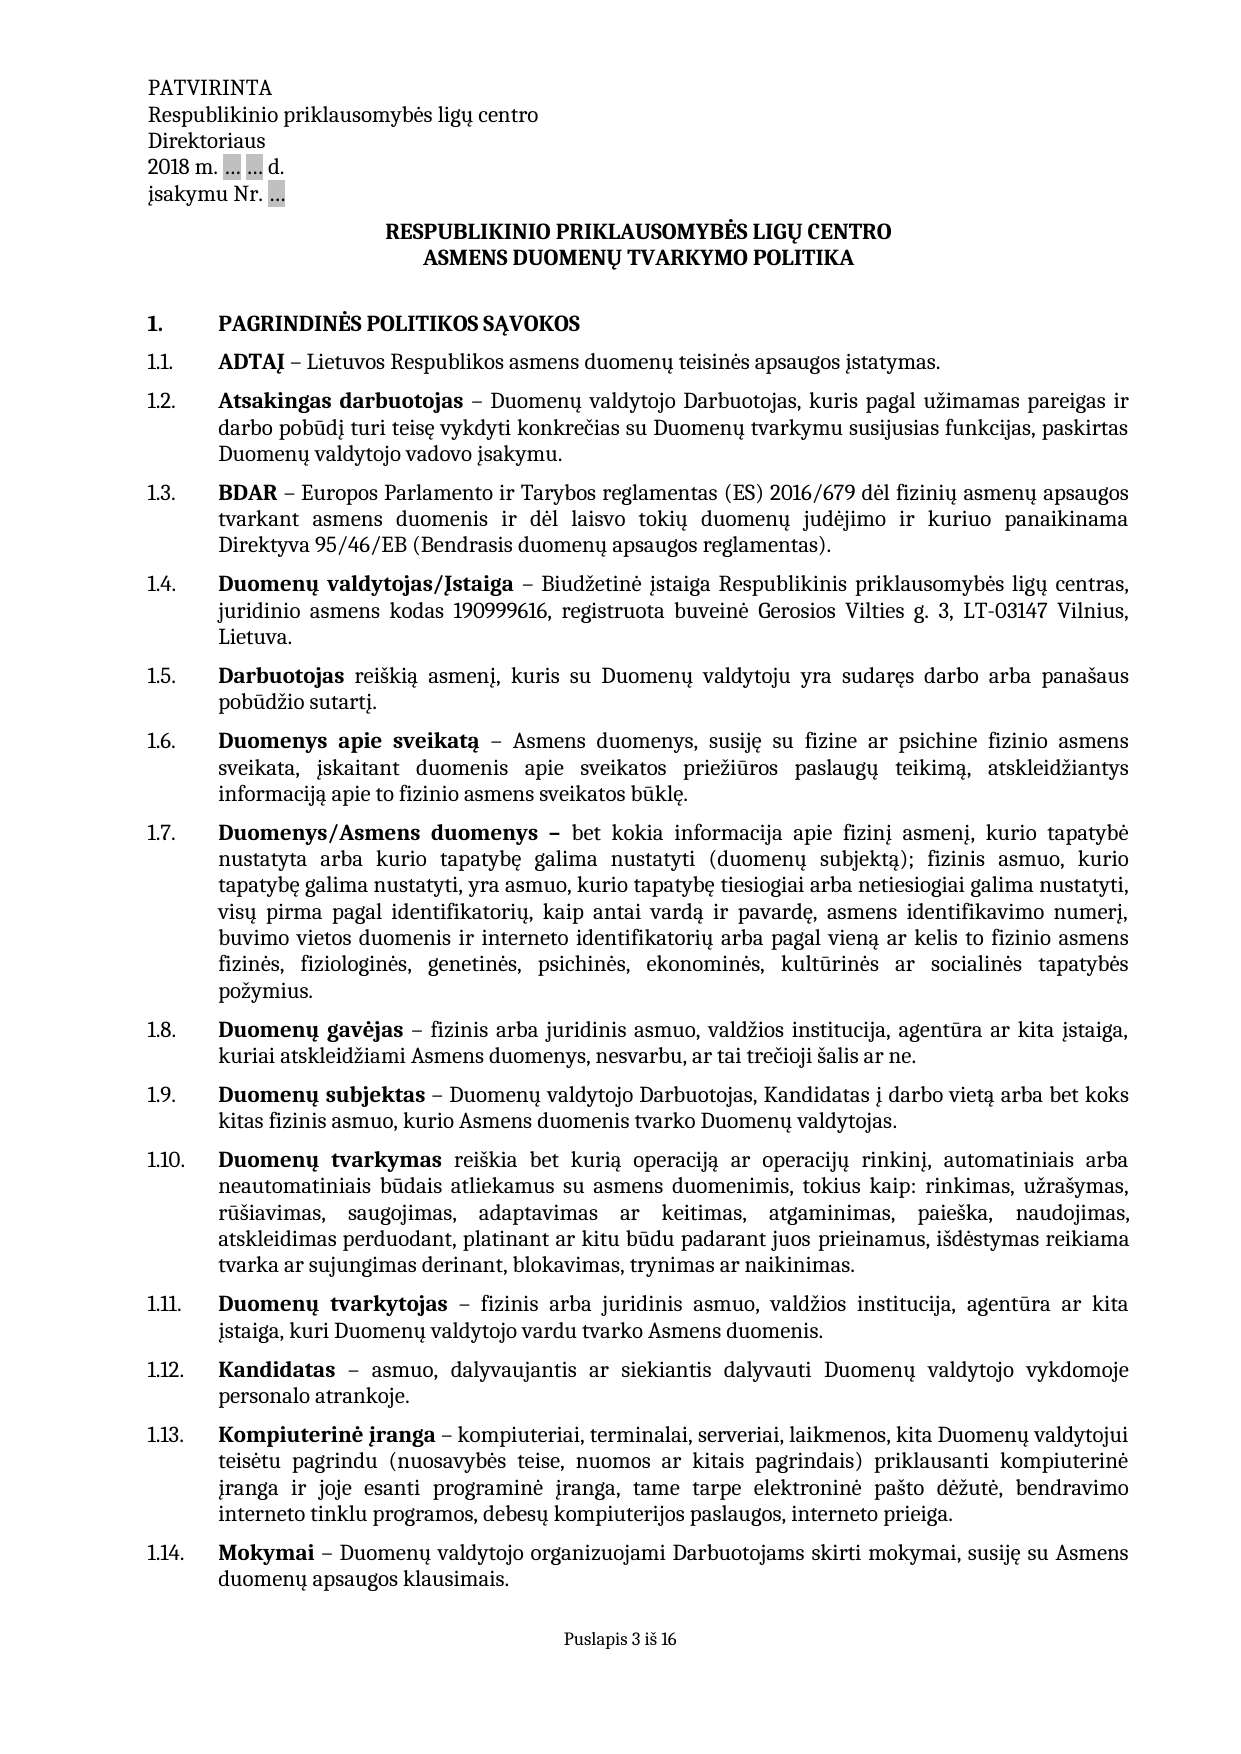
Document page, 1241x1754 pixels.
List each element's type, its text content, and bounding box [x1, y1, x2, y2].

table_cell Kandidatas – asmuo, dalyvaujantis ar siekiantis dalyvauti Duomenų valdytojo vykdomoje personalo atrankoje. [136, 1344, 1141, 1409]
table_cell Duomenys/Asmens duomenys – bet kokia informacija apie fizinį asmenį, kurio tapatybė nustatyta arba kurio tapatybę galima nustatyti (duomenų subjektą); fizinis asmuo, kurio tapatybę galima nustatyti, yra asmuo, kurio tapatybę tiesiogiai arba netiesiogiai galima nustatyti, visų pirma pagal identifikatorių, kaip antai vardą ir pavardę, asmens identifikavimo numerį, buvimo vietos duomenis ir interneto identifikatorių arba pagal vieną ar kelis to fizinio asmens fizinės, fiziologinės, genetinės, psichinės, ekonominės, kultūrinės ar socialinės tapatybės požymius. [136, 807, 1141, 1004]
table_cell Duomenų subjektas – Duomenų valdytojo Darbuotojas, Kandidatas į darbo vietą arba bet koks kitas fizinis asmuo, kurio Asmens duomenis tvarko Duomenų valdytojas. [136, 1069, 1141, 1134]
table_cell Duomenų gavėjas – fizinis arba juridinis asmuo, valdžios institucija, agentūra ar kita įstaiga, kuriai atskleidžiami Asmens duomenys, nesvarbu, ar tai trečioji šalis ar ne. [136, 1004, 1141, 1069]
table_cell ADTAĮ – Lietuvos Respublikos asmens duomenų teisinės apsaugos įstatymas. [136, 337, 1141, 376]
table_header RESPUBLIKINIO PRIKLAUSOMYBĖS LIGŲ CENTRO ASMENS DUOMENŲ TVARKYMO POLITIKA [136, 219, 1141, 298]
table_cell Atsakingas darbuotojas – Duomenų valdytojo Darbuotojas, kuris pagal užimamas pareigas ir darbo pobūdį turi teisę vykdyti konkrečias su Duomenų tvarkymu susijusias funkcijas, paskirtas Duomenų valdytojo vadovo įsakymu. [136, 376, 1141, 467]
table_cell Mokymai – Duomenų valdytojo organizuojami Darbuotojams skirti mokymai, susiję su Asmens duomenų apsaugos klausimais. [136, 1527, 1141, 1592]
table_cell Duomenų valdytojas/Įstaiga – Biudžetinė įstaiga Respublikinis priklausomybės ligų centras, juridinio asmens kodas 190999616, registruota buveinė Gerosios Vilties g. 3, LT-03147 Vilnius, Lietuva. [136, 559, 1141, 650]
table_cell Pagrindinės politikos sąvokos [136, 298, 1141, 337]
table_cell Darbuotojas reiškią asmenį, kuris su Duomenų valdytoju yra sudaręs darbo arba panašaus pobūdžio sutartį. [136, 650, 1141, 715]
table_cell Duomenų tvarkytojas – fizinis arba juridinis asmuo, valdžios institucija, agentūra ar kita įstaiga, kuri Duomenų valdytojo vardu tvarko Asmens duomenis. [136, 1279, 1141, 1344]
table_cell BDAR – Europos Parlamento ir Tarybos reglamentas (ES) 2016/679 dėl fizinių asmenų apsaugos tvarkant asmens duomenis ir dėl laisvo tokių duomenų judėjimo ir kuriuo panaikinama Direktyva 95/46/EB (Bendrasis duomenų apsaugos reglamentas). [136, 467, 1141, 559]
table_cell Duomenų tvarkymas reiškia bet kurią operaciją ar operacijų rinkinį, automatiniais arba neautomatiniais būdais atliekamus su asmens duomenimis, tokius kaip: rinkimas, užrašymas, rūšiavimas, saugojimas, adaptavimas ar keitimas, atgaminimas, paieška, naudojimas, atskleidimas perduodant, platinant ar kitu būdu padarant juos prieinamus, išdėstymas reikiama tvarka ar sujungimas derinant, blokavimas, trynimas ar naikinimas. [136, 1134, 1141, 1279]
table_cell Kompiuterinė įranga – kompiuteriai, terminalai, serveriai, laikmenos, kita Duomenų valdytojui teisėtu pagrindu (nuosavybės teise, nuomos ar kitais pagrindais) priklausanti kompiuterinė įranga ir joje esanti programinė įranga, tame tarpe elektroninė pašto dėžutė, bendravimo interneto tinklu programos, debesų kompiuterijos paslaugos, interneto prieiga. [136, 1409, 1141, 1527]
table_cell Duomenys apie sveikatą – Asmens duomenys, susiję su fizine ar psichine fizinio asmens sveikata, įskaitant duomenis apie sveikatos priežiūros paslaugų teikimą, atskleidžiantys informaciją apie to fizinio asmens sveikatos būklę. [136, 715, 1141, 807]
